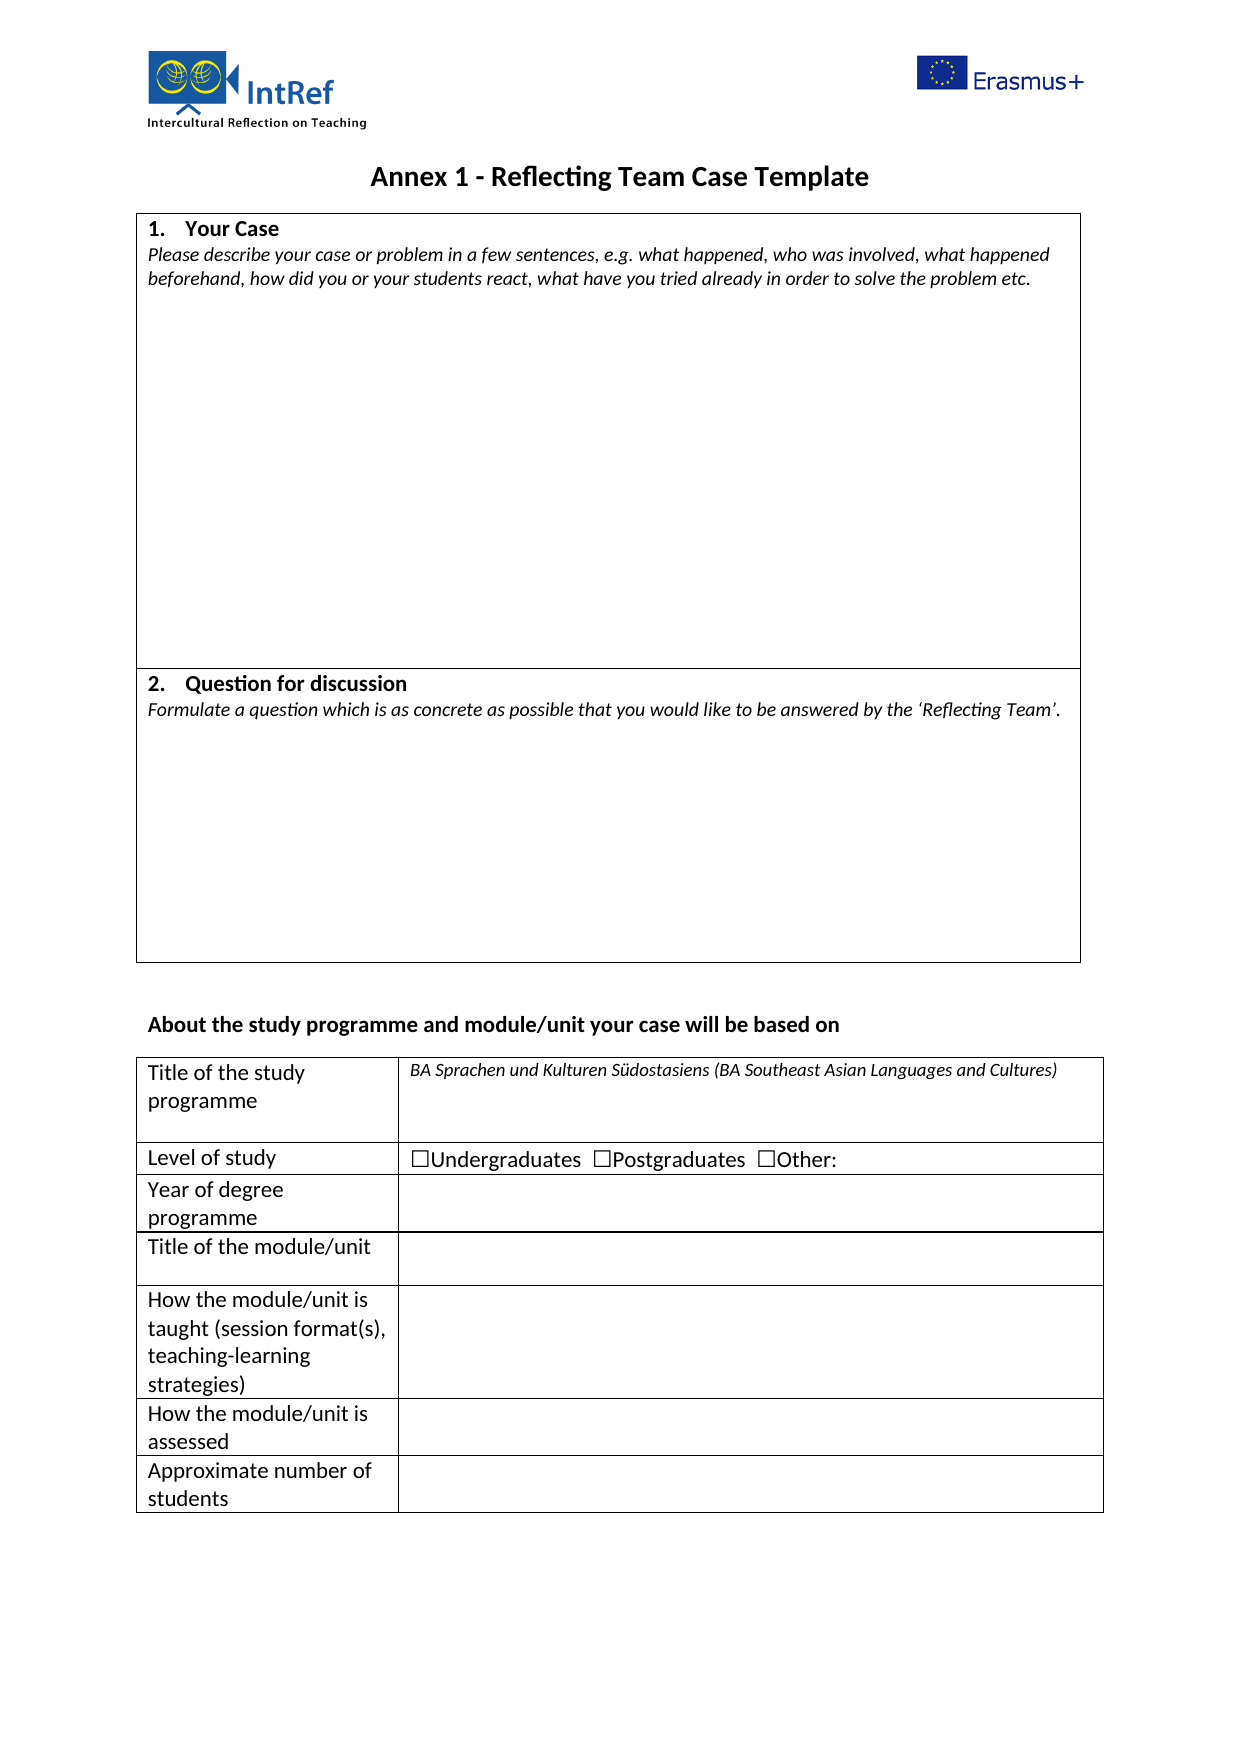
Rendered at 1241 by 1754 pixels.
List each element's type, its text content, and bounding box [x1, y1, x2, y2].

table_cell [399, 1399, 1103, 1455]
table_cell Year of degree programme [137, 1175, 398, 1231]
table_cell How the module/unit is assessed [137, 1399, 398, 1455]
picture [907, 14, 1093, 130]
table_cell [399, 1456, 1103, 1512]
table_cell Level of study [137, 1143, 398, 1174]
table_cell [399, 1286, 1103, 1398]
table_cell Title of the module/unit [137, 1233, 398, 1284]
table_header BA Sprachen und Kulturen Südostasiens (BA Southeast Asian Languages and Cultures) [399, 1058, 1103, 1142]
text About the study programme and module/unit your case will be based on [148, 1010, 1093, 1038]
table_cell Approximate number of students [137, 1456, 398, 1512]
picture [147, 51, 367, 130]
table_cell Undergraduates Postgraduates Other: [399, 1143, 1103, 1174]
text Annex 1 - Reflecting Team Case Template [148, 158, 1093, 193]
table_header Your Case Please describe your case or problem in a few sentences, e.g. what happened, who was involved, what happened beforehand, how did you or your students react, what have you tried already in order to solve the problem etc. [137, 214, 1080, 668]
table_header Title of the study programme [137, 1058, 398, 1142]
table_cell Question for discussion Formulate a question which is as concrete as possible that you would like to be answered by the ‘Reflecting Team’. [137, 669, 1080, 962]
table_cell How the module/unit is taught (session format(s), teaching-learning strategies) [137, 1286, 398, 1398]
table_cell [399, 1175, 1103, 1231]
table_cell [399, 1233, 1103, 1284]
